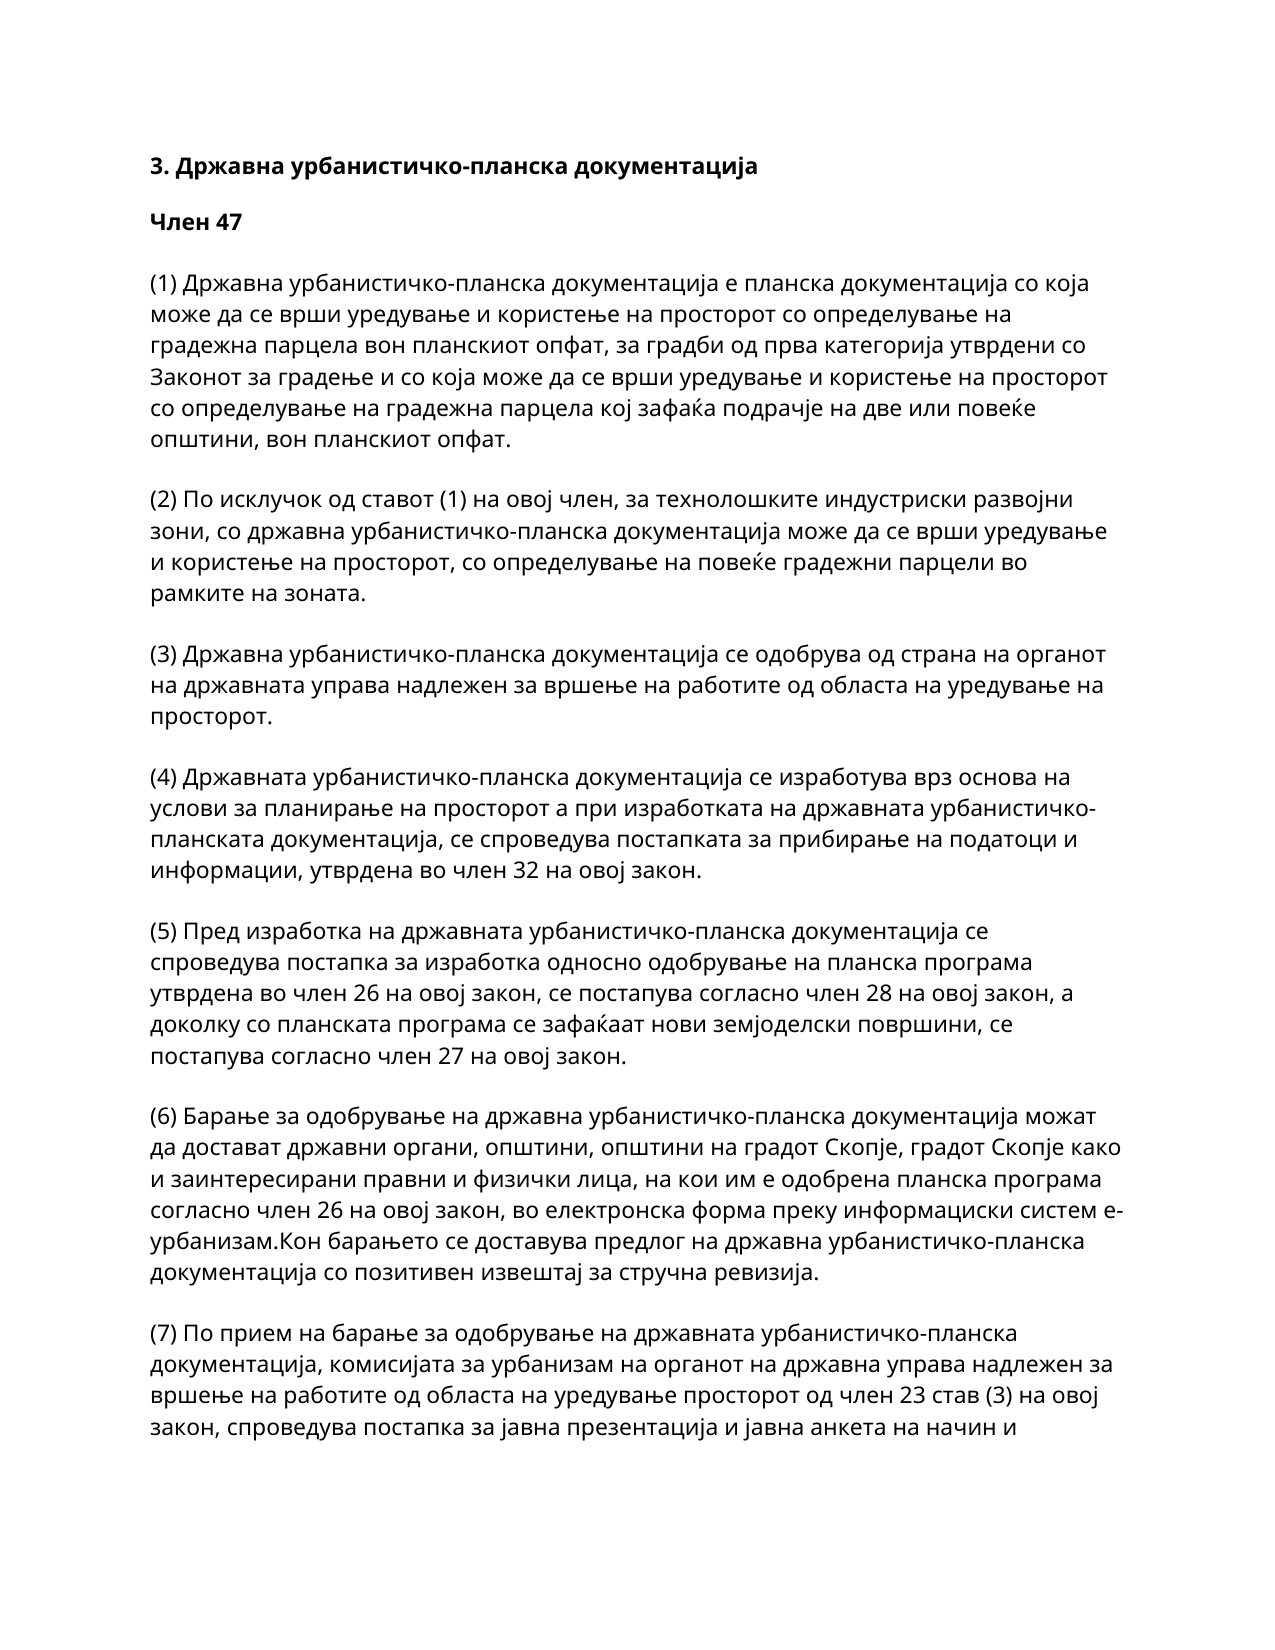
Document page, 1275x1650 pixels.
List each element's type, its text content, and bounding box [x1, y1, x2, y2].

text (6) Барање за одобрување на државна урбанистичко-планска документација можат да достават државни органи, општини, општини на градот Скопје, градот Скопје како и заинтересирани правни и физички лица, на кои им е одобрена планска програма согласно член 26 на овој закон, во електронска форма преку информациски систем е-урбанизам.Кон барањето се доставува предлог на државна урбанистичко-планска документација со позитивен извештај за стручна ревизија. [150, 1100, 1125, 1287]
text Член 47 [150, 206, 1125, 237]
text 3. Државна урбанистичко-планска документација [150, 150, 1125, 181]
text (4) Државната урбанистичко-планска документација се изработува врз основа на услови за планирање на просторот а при изработката на државната урбанистичко-планската документација, се спроведува постапката за прибирање на податоци и информации, утврдена во член 32 на овој закон. [150, 760, 1125, 885]
text (5) Пред изработка на државната урбанистичко-планска документација се спроведува постапка за изработка односно одобрување на планска програма утврдена во член 26 на овој закон, се постапува согласно член 28 на овој закон, а доколку со планската програма се зафаќаат нови земјоделски површини, се постапува согласно член 27 на овој закон. [150, 914, 1125, 1071]
text (1) Државна урбанистичко-планска документација е планска документација со која може да се врши уредување и користење на просторот со определување на градежна парцела вон планскиот опфат, за градби од прва категорија утврдени со Законот за градење и со која може да се врши уредување и користење на просторот со определување на градежна парцела кој зафаќа подрачје на две или повеќе општини, вон планскиот опфат. [150, 267, 1125, 454]
text (3) Државна урбанистичко-планска документација се одобрува од страна на органот на државната управа надлежен за вршење на работите од областа на уредување на просторот. [150, 637, 1125, 731]
text (2) По исклучок од ставот (1) на овој член, за технолошките индустриски развојни зони, со државна урбанистичко-планска документација може да се врши уредување и користење на просторот, со определување на повеќе градежни парцели во рамките на зоната. [150, 483, 1125, 608]
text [150, 1317, 1125, 1442]
